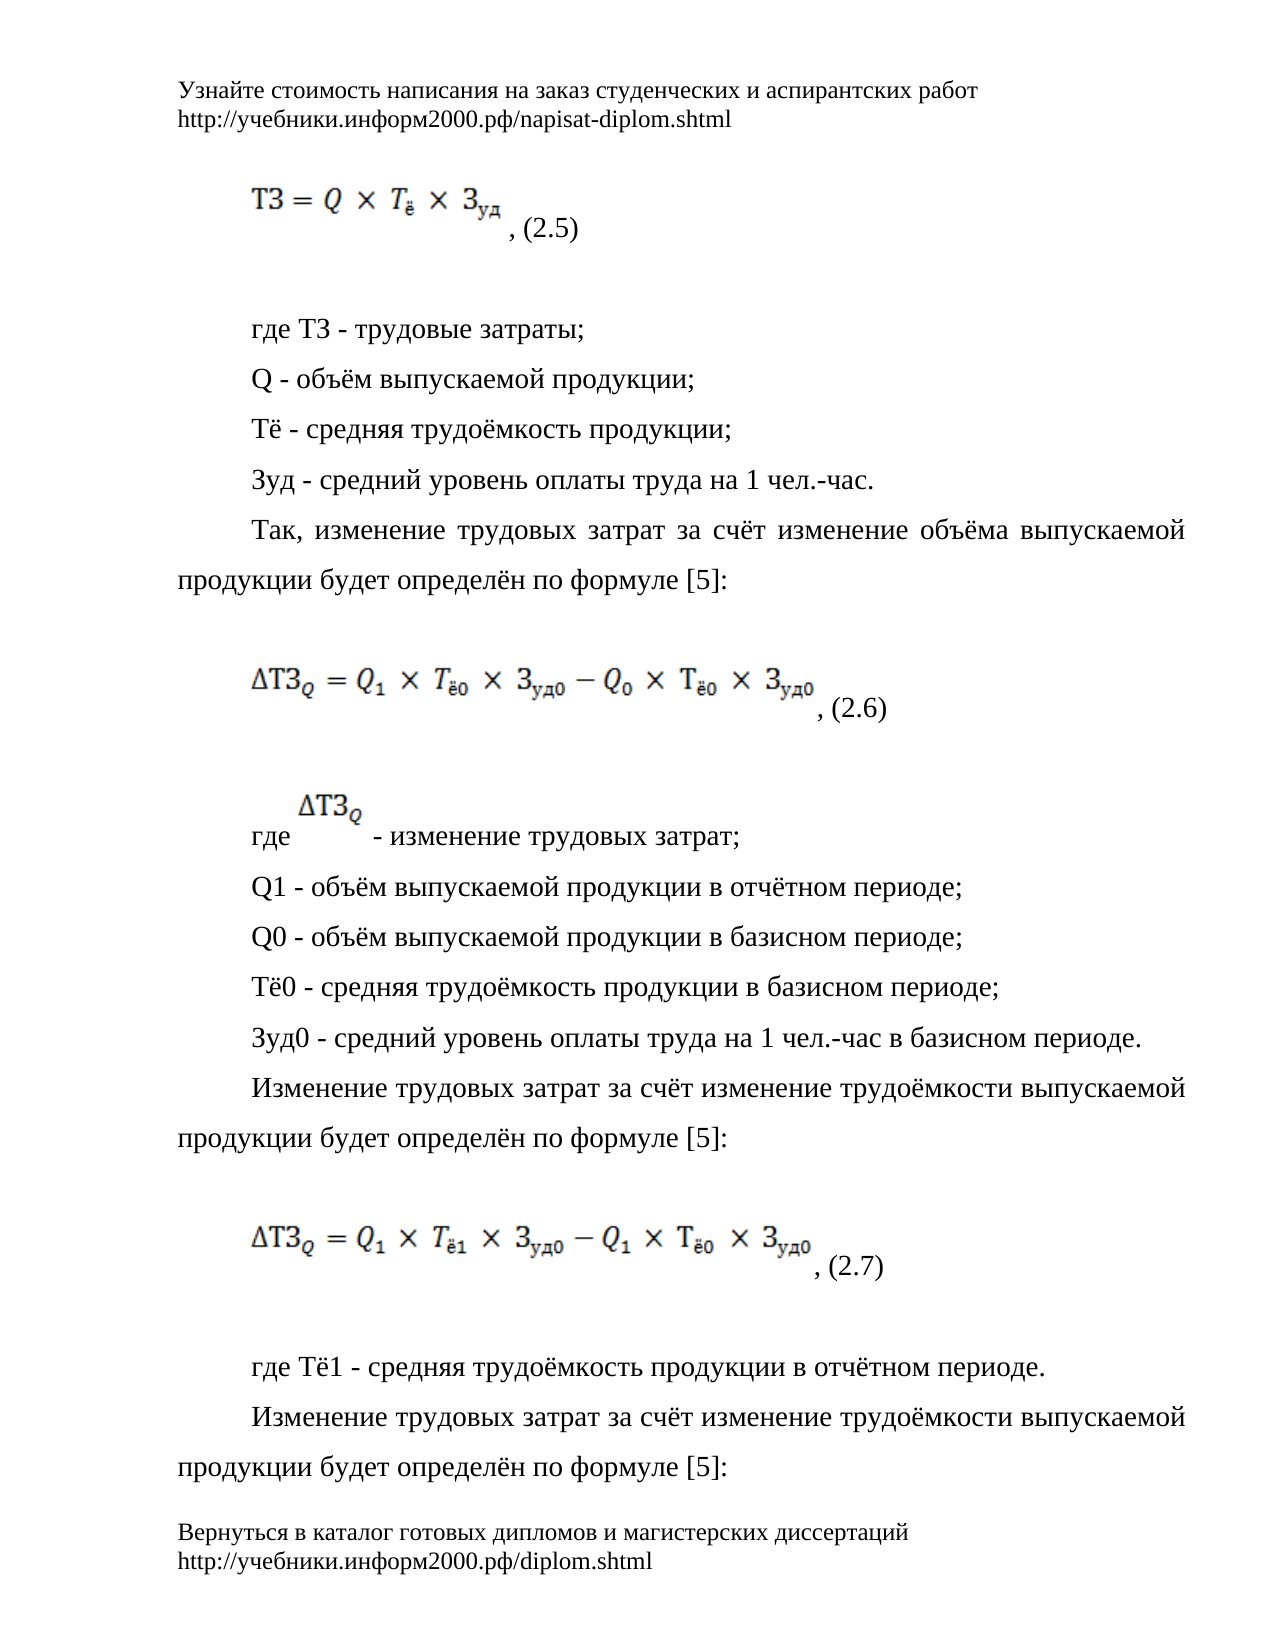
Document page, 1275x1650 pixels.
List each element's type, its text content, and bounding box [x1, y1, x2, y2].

picture [298, 791, 366, 846]
text Зуд0 - средний уровень оплаты труда на 1 чел.-час в базисном периоде. [177, 1020, 1186, 1053]
picture [251, 1221, 814, 1276]
text Q - объём выпускаемой продукции; [177, 361, 1186, 395]
text где ТЗ - трудовые затраты; [177, 311, 1186, 344]
text Зуд - средний уровень оплаты труда на 1 чел.-час. [177, 462, 1186, 495]
text Тё - средняя трудоёмкость продукции; [177, 411, 1186, 445]
text Q0 - объём выпускаемой продукции в базисном периоде; [177, 919, 1186, 953]
text Так, изменение трудовых затрат за счёт изменение объёма выпускаемой продукции будет определён по формуле [5]: [177, 512, 1186, 596]
text где Тё1 - средняя трудоёмкость продукции в отчётном периоде. [177, 1349, 1186, 1382]
text Тё0 - средняя трудоёмкость продукции в базисном периоде; [177, 969, 1186, 1003]
picture [251, 182, 502, 238]
picture [251, 663, 817, 718]
text Изменение трудовых затрат за счёт изменение трудоёмкости выпускаемой продукции будет определён по формуле [5]: [177, 1399, 1186, 1483]
text Изменение трудовых затрат за счёт изменение трудоёмкости выпускаемой продукции будет определён по формуле [5]: [177, 1070, 1186, 1154]
text где - изменение трудовых затрат; [177, 791, 1186, 852]
text Q1 - объём выпускаемой продукции в отчётном периоде; [177, 869, 1186, 902]
text , (2.5) [177, 183, 1186, 244]
